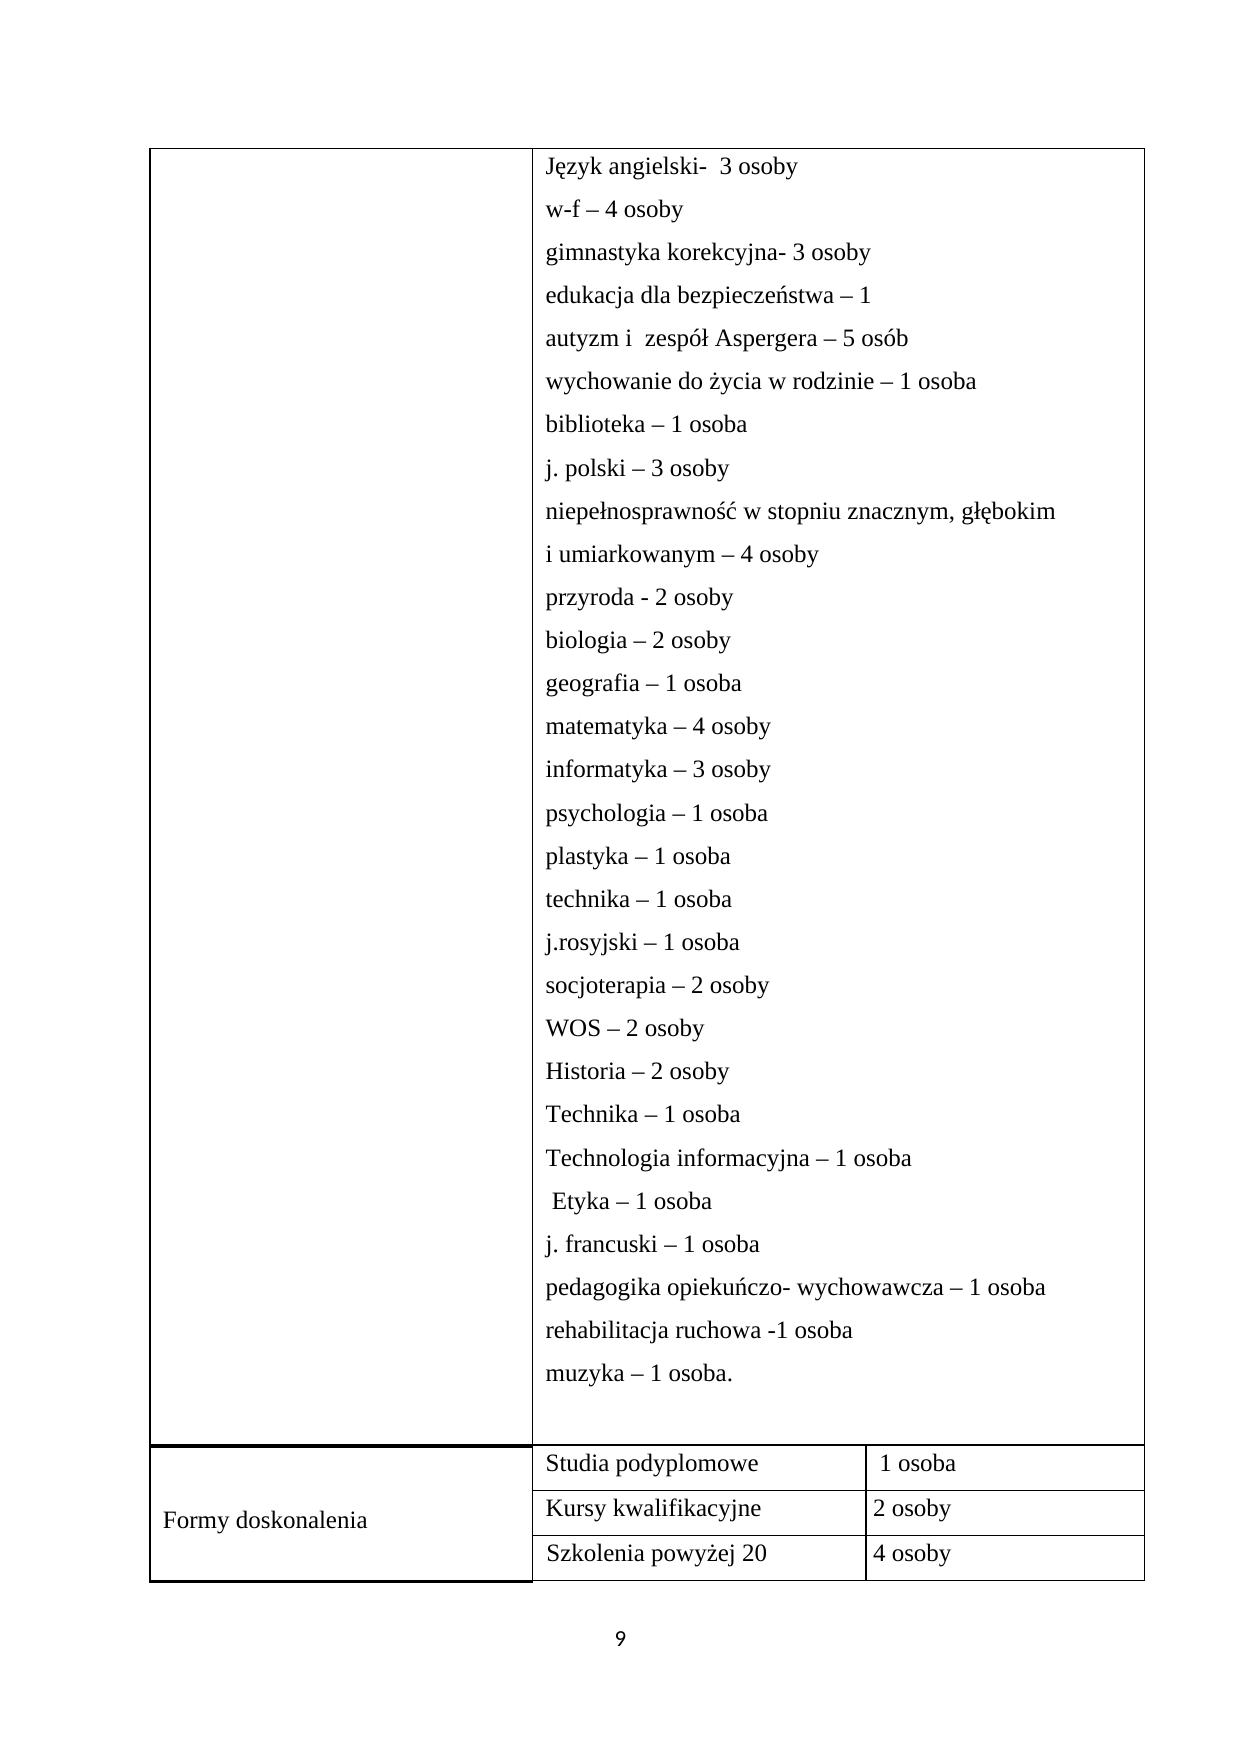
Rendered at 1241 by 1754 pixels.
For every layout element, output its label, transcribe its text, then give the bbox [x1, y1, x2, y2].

table_cell 4 osoby [867, 1536, 1144, 1580]
table_cell 2 osoby [867, 1491, 1144, 1535]
table_cell Kursy kwalifikacyjne [533, 1491, 865, 1535]
table_cell Formy doskonalenia [151, 1448, 532, 1580]
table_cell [533, 1536, 865, 1580]
table_cell Studia podyplomowe [533, 1446, 865, 1490]
table_cell 1 osoba [867, 1446, 1144, 1490]
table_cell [533, 149, 1144, 1444]
